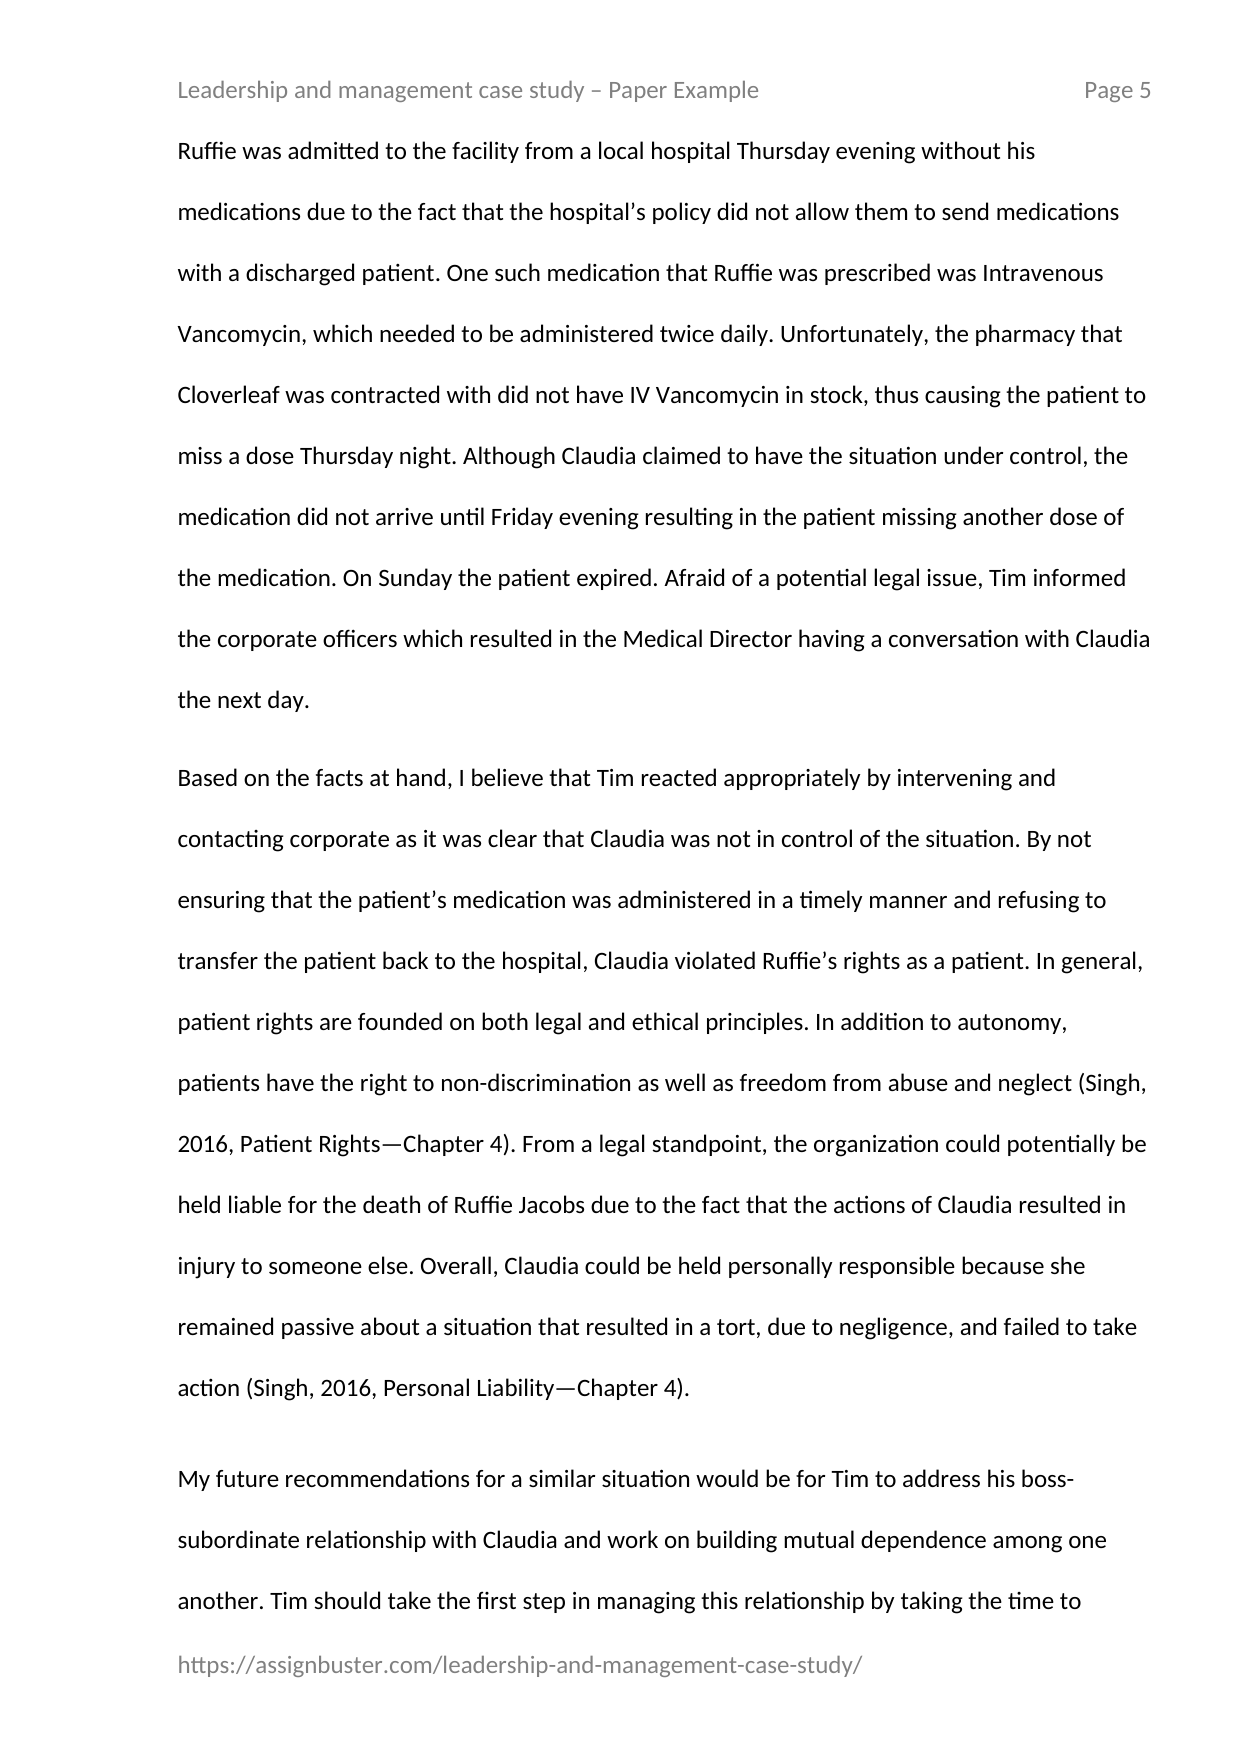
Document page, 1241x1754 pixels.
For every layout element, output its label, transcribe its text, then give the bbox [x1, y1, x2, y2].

text Based on the facts at hand, I believe that Tim reacted appropriately by intervening and contacting corporate as it was clear that Claudia was not in control of the situation. By not ensuring that the patient’s medication was administered in a timely manner and refusing to transfer the patient back to the hospital, Claudia violated Ruffie’s rights as a patient. In general, patient rights are founded on both legal and ethical principles. In addition to autonomy, patients have the right to non-discrimination as well as freedom from abuse and neglect (Singh, 2016, Patient Rights—Chapter 4). From a legal standpoint, the organization could potentially be held liable for the death of Ruffie Jacobs due to the fact that the actions of Claudia resulted in injury to someone else. Overall, Claudia could be held personally responsible because she remained passive about a situation that resulted in a tort, due to negligence, and failed to take action (Singh, 2016, Personal Liability—Chapter 4). [177, 762, 1152, 1403]
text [177, 135, 1152, 715]
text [177, 1463, 1152, 1615]
